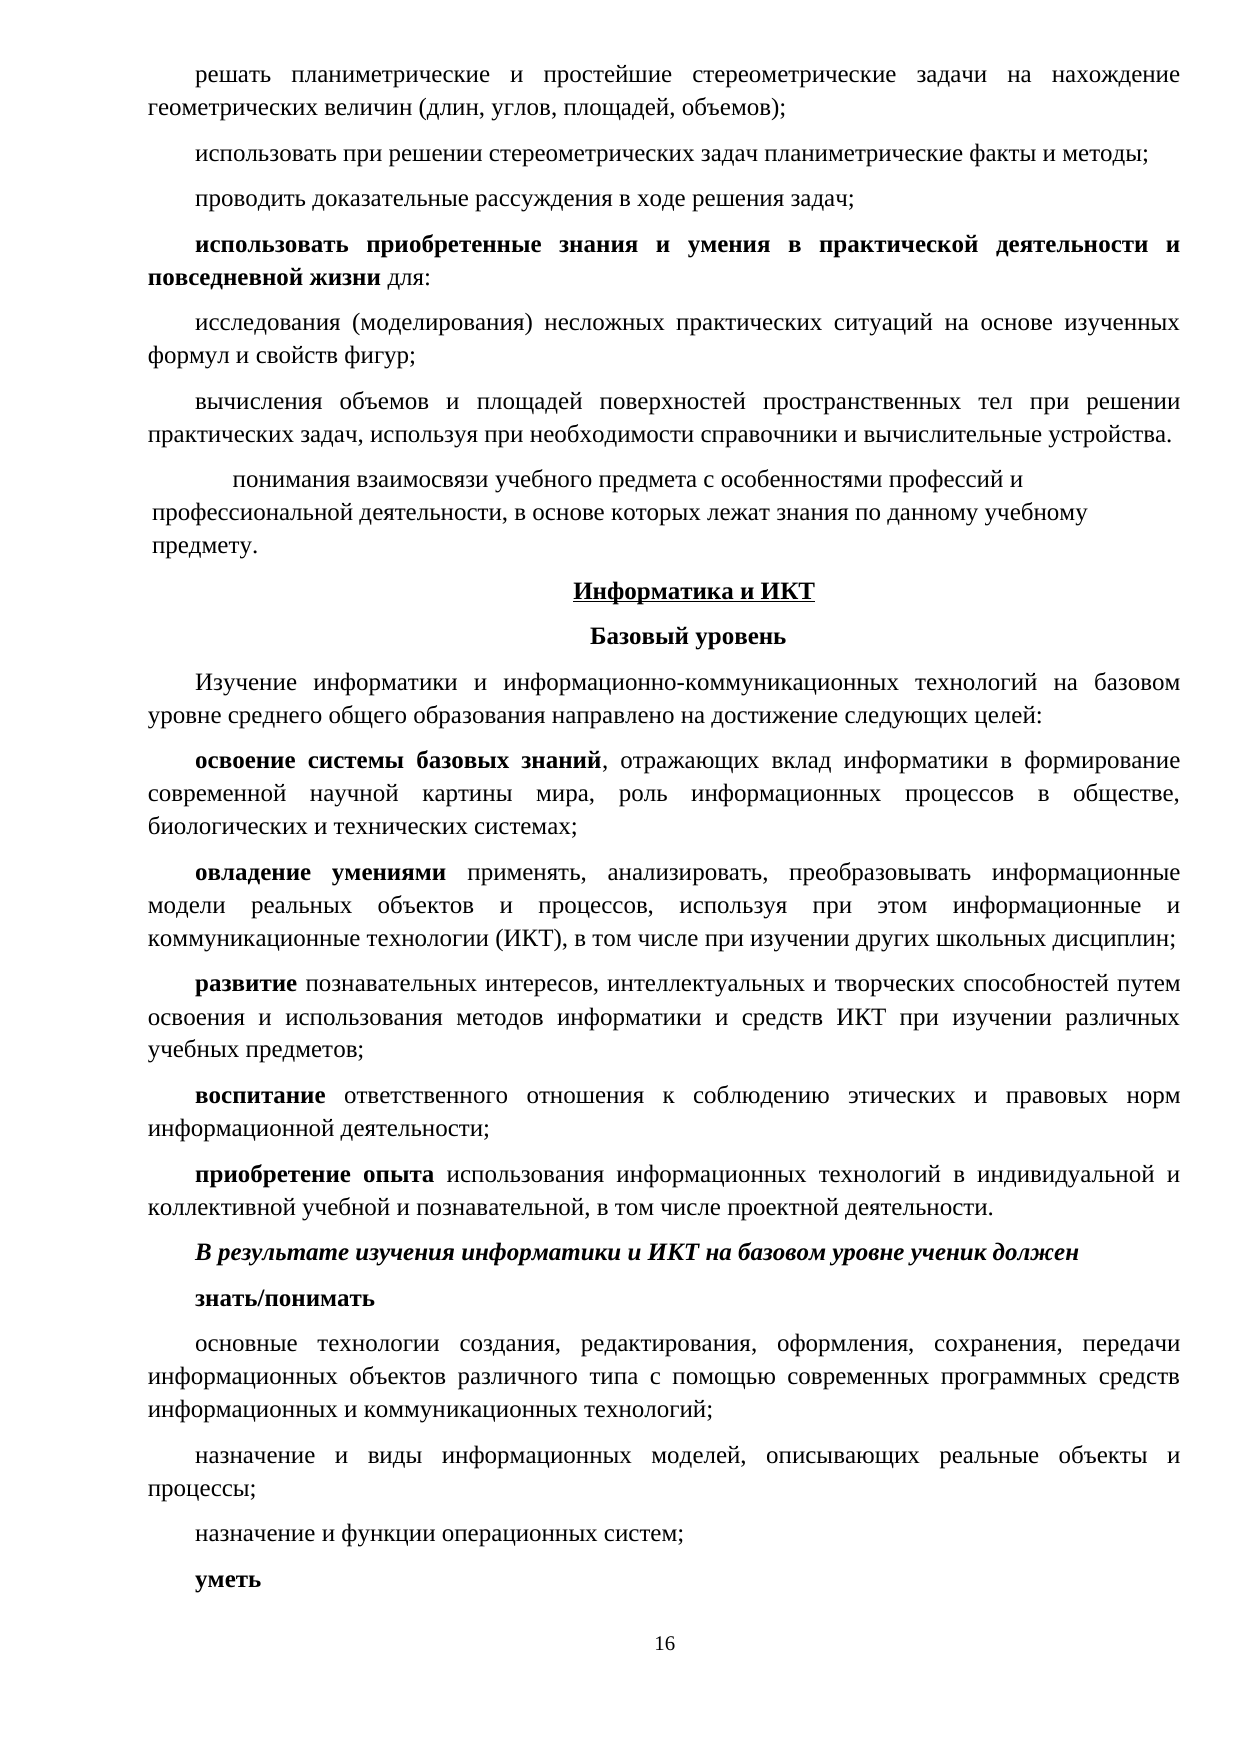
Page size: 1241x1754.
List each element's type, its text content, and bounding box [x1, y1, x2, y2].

text овладение умениями применять, анализировать, преобразовывать информационные модели реальных объектов и процессов, используя при этом информационные и коммуникационные технологии (ИКТ), в том числе при изучении других школьных дисциплин; [148, 857, 1181, 952]
text развитие познавательных интересов, интеллектуальных и творческих способностей путем освоения и использования методов информатики и средств ИКТ при изучении различных учебных предметов; [148, 968, 1181, 1063]
text Изучение информатики и информационно-коммуникационных технологий на базовом уровне среднего общего образования направлено на достижение следующих целей: [148, 667, 1181, 729]
text уметь [148, 1564, 1181, 1593]
text воспитание ответственного отношения к соблюдению этических и правовых норм информационной деятельности; [148, 1080, 1181, 1142]
text проводить доказательные рассуждения в ходе решения задач; [148, 183, 1181, 212]
text использовать при решении стереометрических задач планиметрические факты и методы; [148, 138, 1181, 166]
text вычисления объемов и площадей поверхностей пространственных тел при решении практических задач, используя при необходимости справочники и вычислительные устройства. [148, 386, 1181, 447]
text назначение и виды информационных моделей, описывающих реальные объекты и процессы; [148, 1440, 1181, 1502]
text Базовый уровень [148, 621, 1181, 650]
text знать/понимать [148, 1283, 1181, 1311]
text приобретение опыта использования информационных технологий в индивидуальной и коллективной учебной и познавательной, в том числе проектной деятельности. [148, 1159, 1181, 1220]
text решать планиметрические и простейшие стереометрические задачи на нахождение геометрических величин (длин, углов, площадей, объемов); [148, 59, 1181, 121]
text использовать приобретенные знания и умения в практической деятельности и повседневной жизни для: [148, 229, 1181, 290]
text В результате изучения информатики и ИКТ на базовом уровне ученик должен [148, 1237, 1181, 1266]
text Информатика и ИКТ [148, 576, 1181, 604]
text исследования (моделирования) несложных практических ситуаций на основе изученных формул и свойств фигур; [148, 307, 1181, 369]
text освоение системы базовых знаний, отражающих вклад информатики в формирование современной научной картины мира, роль информационных процессов в обществе, биологических и технических системах; [148, 745, 1181, 840]
list понимания взаимосвязи учебного предмета с особенностями профессий и профессиональной деятельности, в основе которых лежат знания по данному учебному предмету. [152, 464, 1175, 559]
text основные технологии создания, редактирования, оформления, сохранения, передачи информационных объектов различного типа с помощью современных программных средств информационных и коммуникационных технологий; [148, 1328, 1181, 1423]
text назначение и функции операционных систем; [148, 1518, 1181, 1547]
